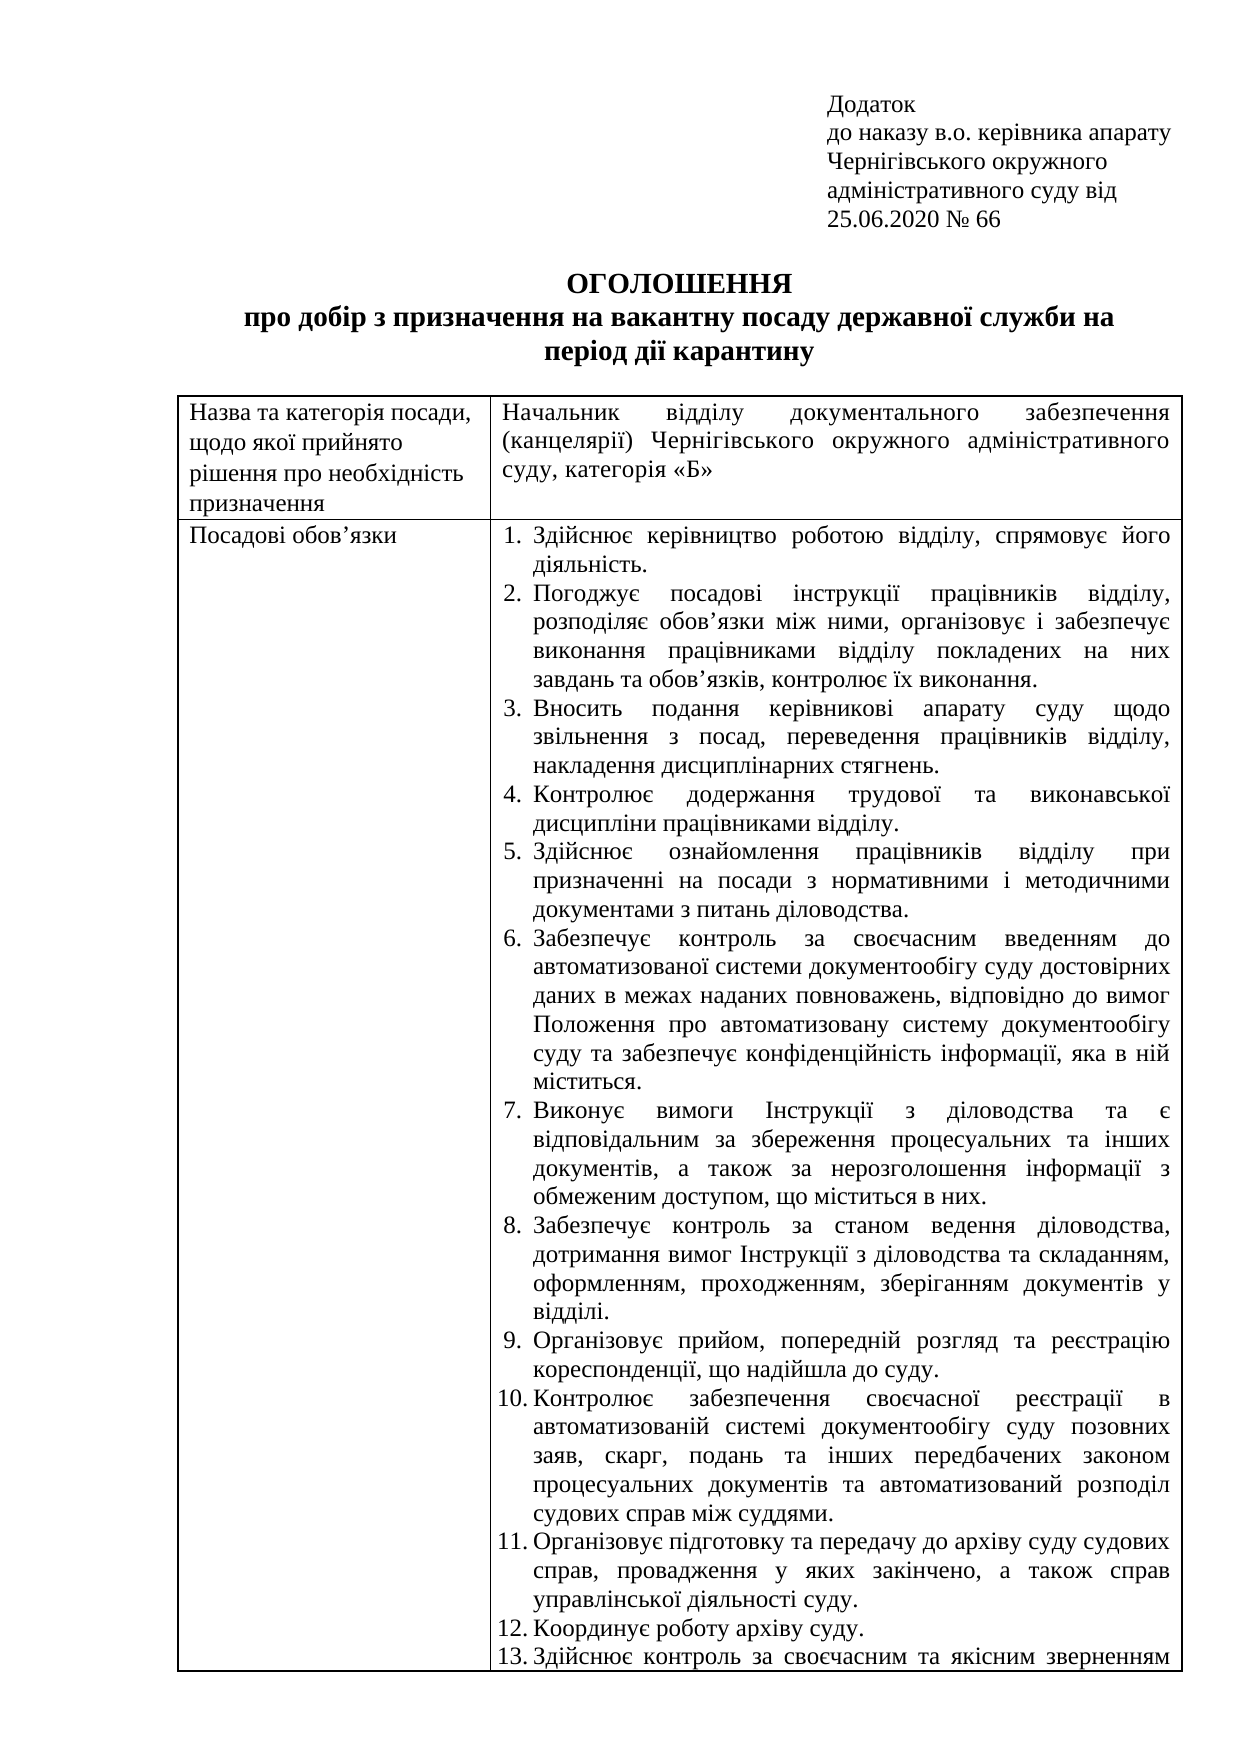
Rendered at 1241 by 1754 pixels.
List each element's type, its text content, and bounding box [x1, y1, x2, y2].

table_header Назва та категорія посади, щодо якої прийнято рішення про необхідність призначення [179, 397, 490, 518]
text Додаток [827, 89, 1182, 117]
table_header Начальник відділу документального забезпечення (канцелярії) Чернігівського окружного адміністративного суду, категорія «Б» [491, 397, 1181, 518]
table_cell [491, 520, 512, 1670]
text ОГОЛОШЕННЯ [224, 266, 1134, 299]
text до наказу в.о. керівника апарату Чернігівського окружного адміністративного суду від 25.06.2020 № 66 [827, 117, 1182, 232]
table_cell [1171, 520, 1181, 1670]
text про добір з призначення на вакантну посаду державної служби на період дії карантину [224, 299, 1134, 367]
table_cell Посадові обов’язки [179, 520, 490, 1670]
